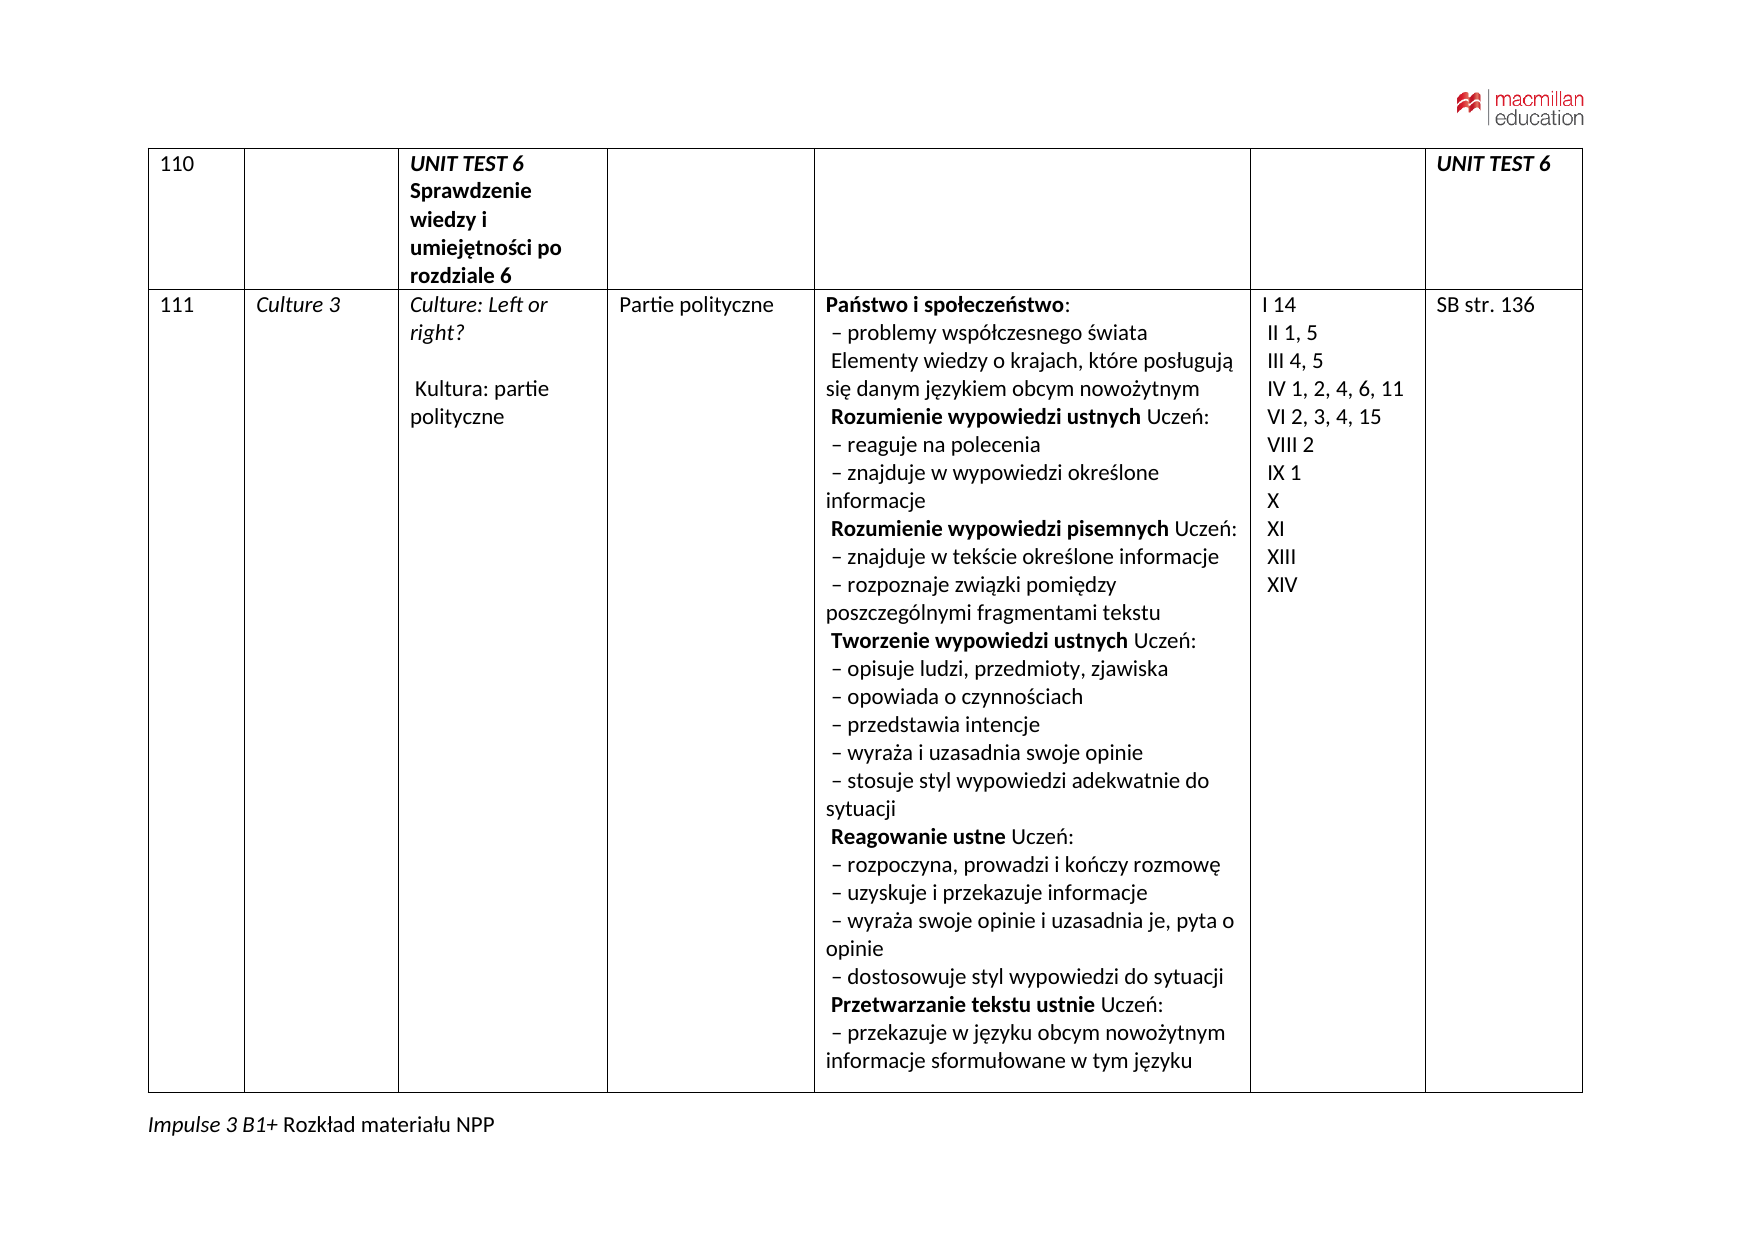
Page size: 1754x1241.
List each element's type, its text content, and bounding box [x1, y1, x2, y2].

table_cell [815, 149, 1250, 289]
table_cell I 14 II 1, 5 III 4, 5 IV 1, 2, 4, 6, 11 VI 2, 3, 4, 15 VIII 2 IX 1 X XI XIII XIV [1251, 290, 1425, 1092]
table_cell [1251, 149, 1425, 289]
table_cell Culture 3 [245, 290, 398, 1092]
table_cell [245, 149, 398, 289]
table_cell 110 [149, 149, 244, 289]
table_cell UNIT TEST 6 [1426, 149, 1582, 289]
table_cell SB str. 136 [1426, 290, 1582, 1092]
table_cell Culture: Left or right? Kultura: partie polityczne [399, 290, 607, 1092]
table_cell 111 [149, 290, 244, 1092]
table_cell [608, 149, 814, 289]
picture [1442, 73, 1607, 143]
table_cell UNIT TEST 6 Sprawdzenie wiedzy i umiejętności po rozdziale 6 [399, 149, 607, 289]
table_cell Partie polityczne [608, 290, 814, 1092]
